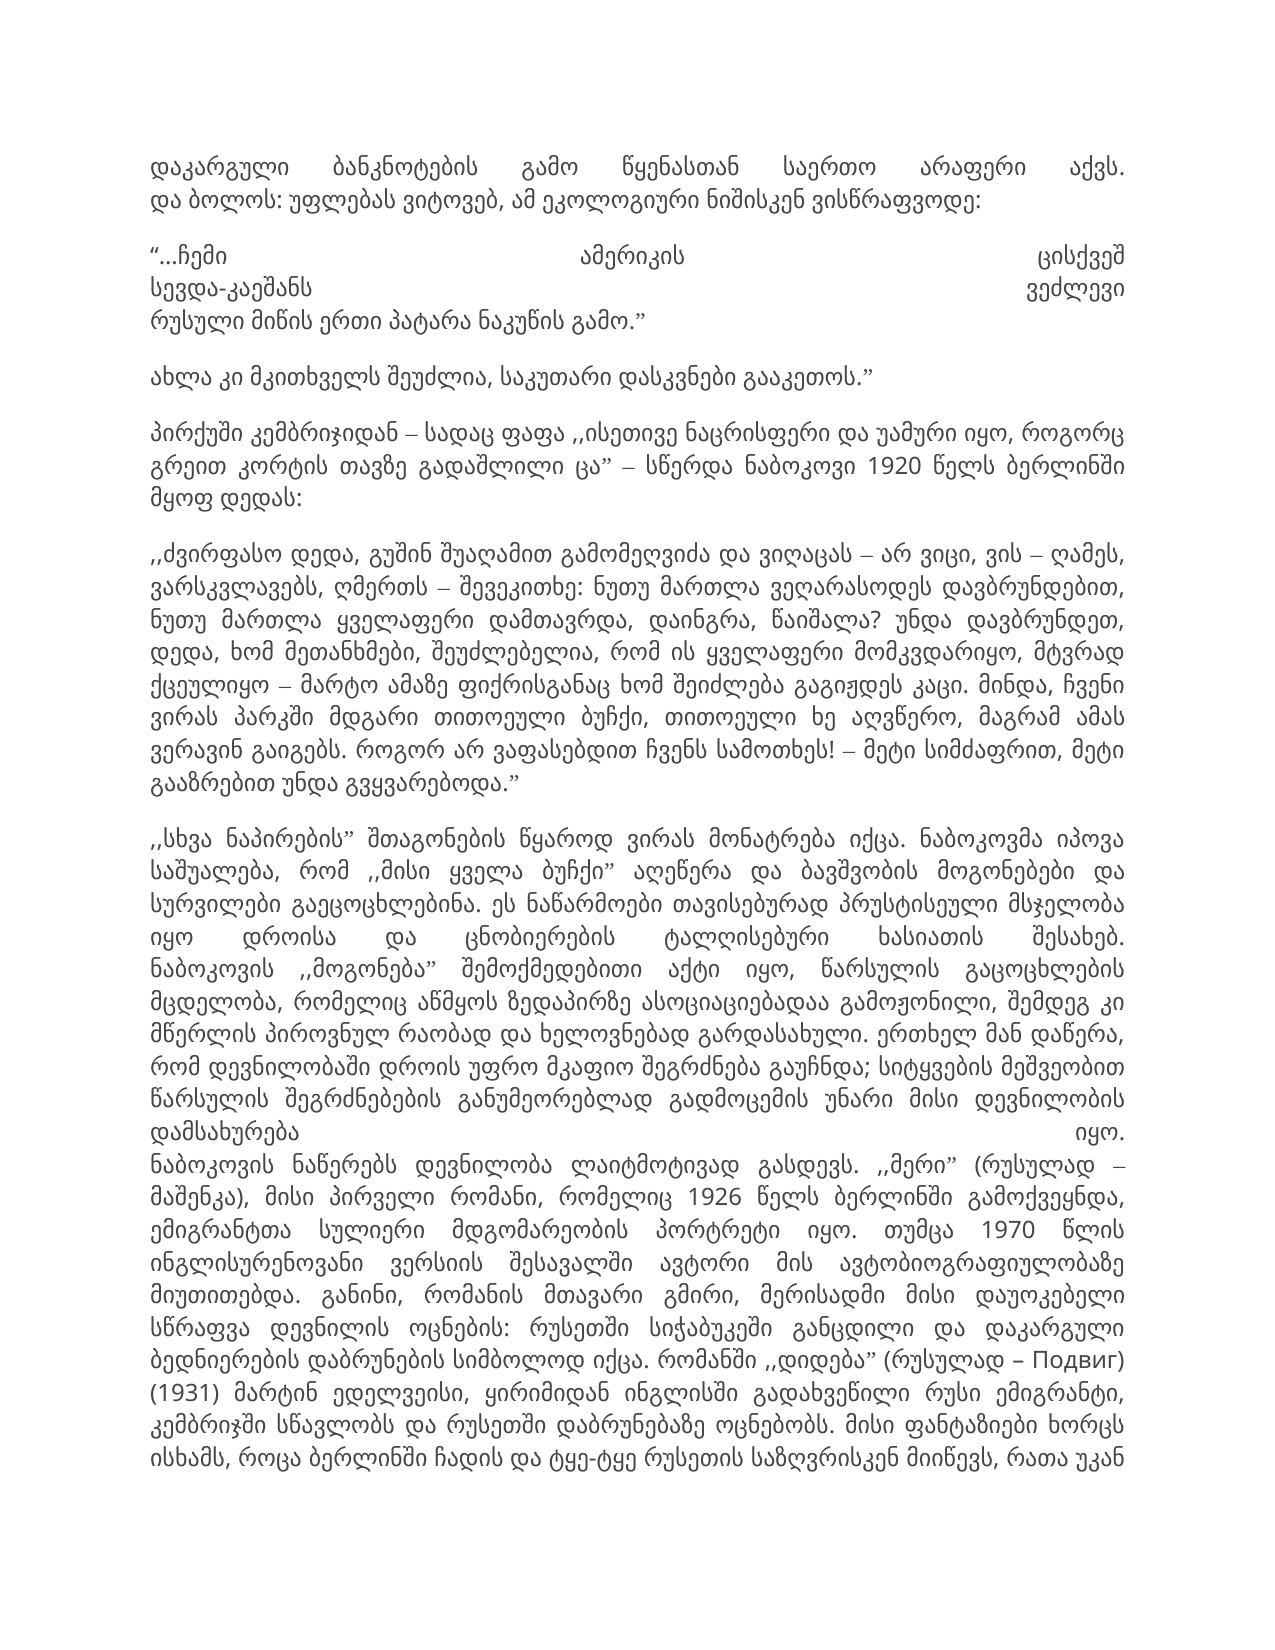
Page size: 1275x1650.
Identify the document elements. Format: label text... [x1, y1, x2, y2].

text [150, 150, 1125, 215]
text ,,ძვირფასო დედა, გუშინ შუაღამით გამომეღვიძა და ვიღაცას – არ ვიცი, ვის – ღამეს, ვარსკვლავებს, ღმერთს – შევეკითხე: ნუთუ მართლა ვეღარასოდეს დავბრუნდებით, ნუთუ მართლა ყველაფერი დამთავრდა, დაინგრა, წაიშალა? უნდა დავბრუნდეთ, დედა, ხომ მეთანხმები, შეუძლებელია, რომ ის ყველაფერი მომკვდარიყო, მტვრად ქცეულიყო – მარტო ამაზე ფიქრისგანაც ხომ შეიძლება გაგიჟდეს კაცი. მინდა, ჩვენი ვირას პარკში მდგარი თითოეული ბუჩქი, თითოეული ხე აღვწერო, მაგრამ ამას ვერავინ გაიგებს. როგორ არ ვაფასებდით ჩვენს სამოთხეს! – მეტი სიმძაფრით, მეტი გააზრებით უნდა გვყვარებოდა.” [150, 537, 1125, 798]
text პირქუში კემბრიჯიდან – სადაც ფაფა ,,ისეთივე ნაცრისფერი და უამური იყო, როგორც გრეით კორტის თავზე გადაშლილი ცა” – სწერდა ნაბოკოვი 1920 წელს ბერლინში მყოფ დედას: [150, 416, 1125, 514]
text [150, 821, 1125, 1473]
text “…ჩემი ამერიკის ცისქვეშ სევდა-კაეშანს ვეძლევი რუსული მიწის ერთი პატარა ნაკუწის გამო.” [150, 239, 1125, 336]
text ახლა კი მკითხველს შეუძლია, საკუთარი დასკვნები გააკეთოს.” [150, 360, 1125, 392]
